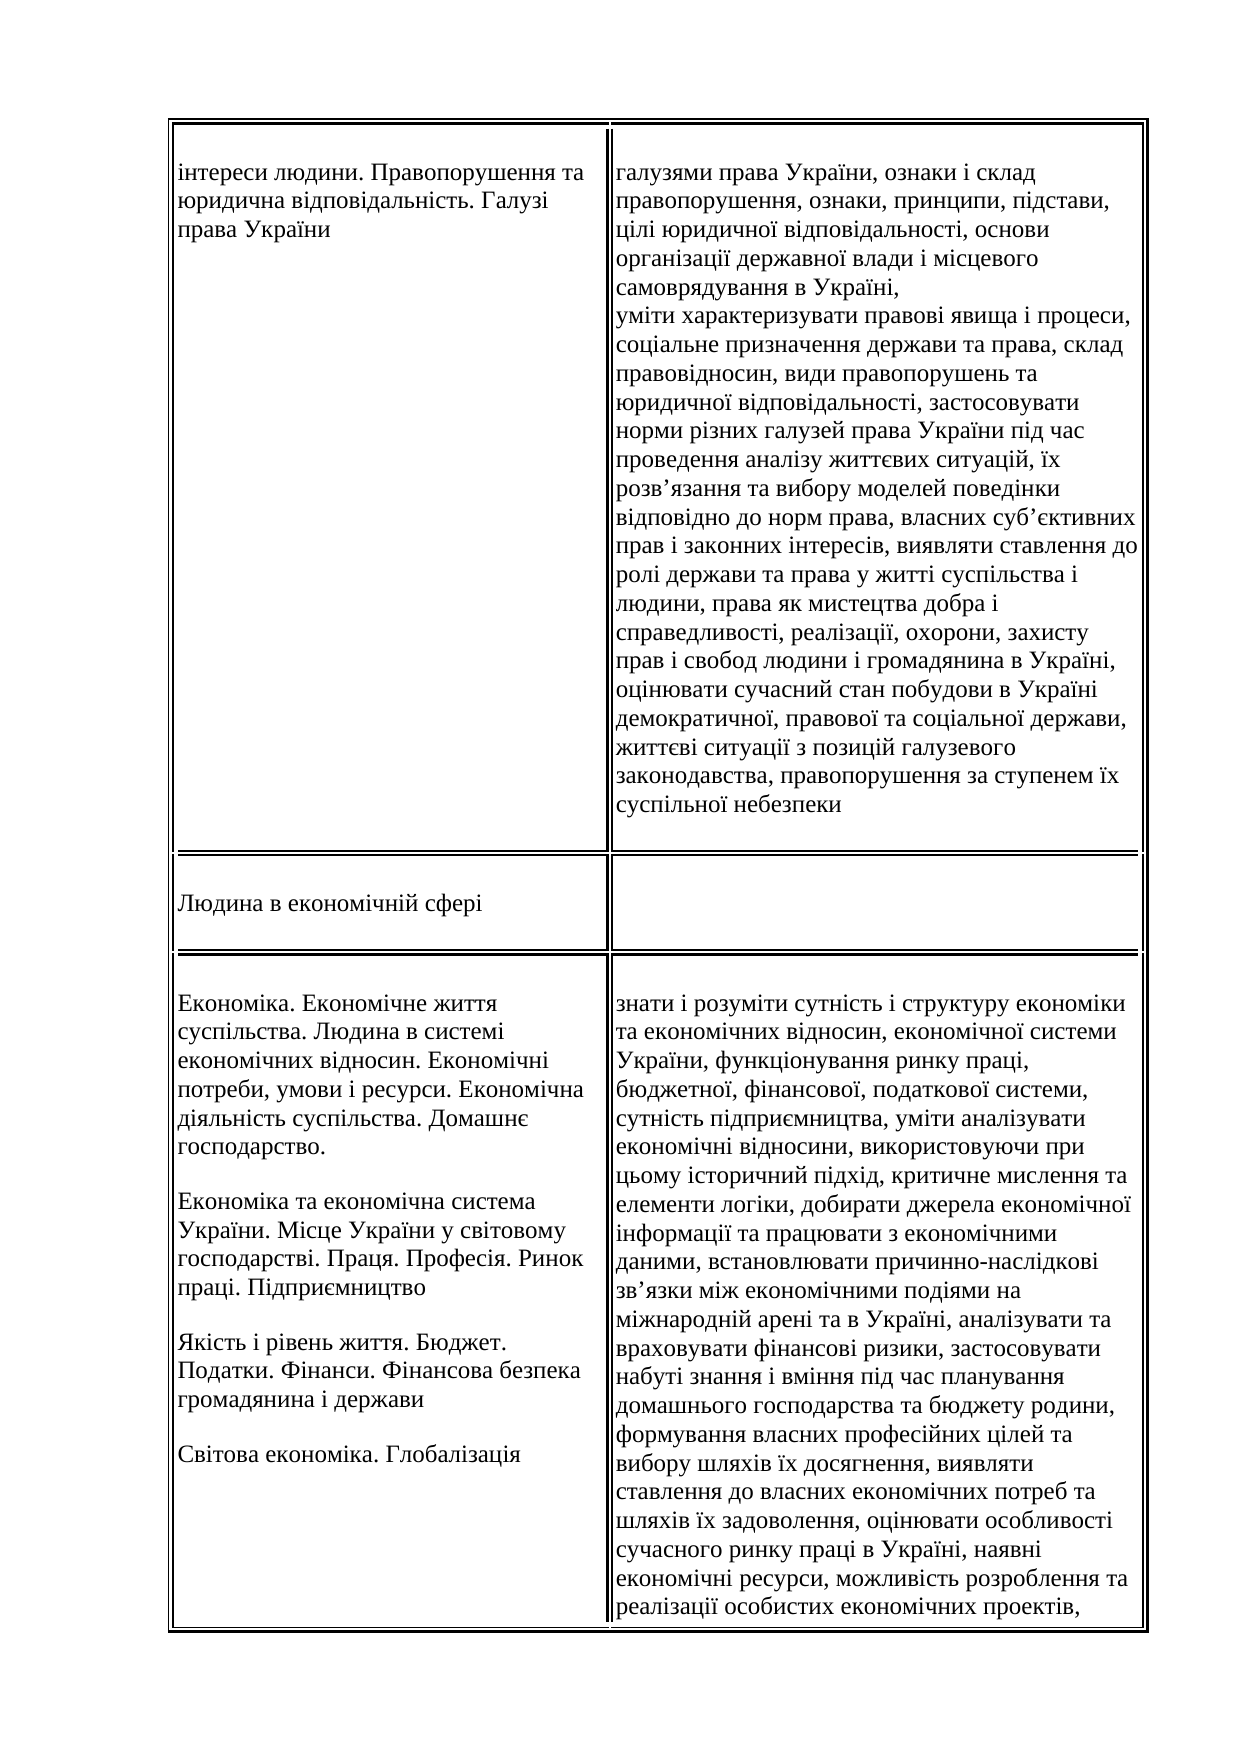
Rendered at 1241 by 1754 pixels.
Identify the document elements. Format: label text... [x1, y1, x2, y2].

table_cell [171, 949, 609, 1626]
table_cell [609, 850, 1145, 949]
table_cell Людина в економічній сфері [171, 850, 609, 949]
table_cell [174, 125, 609, 850]
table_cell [609, 949, 1145, 1626]
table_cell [609, 120, 1145, 850]
